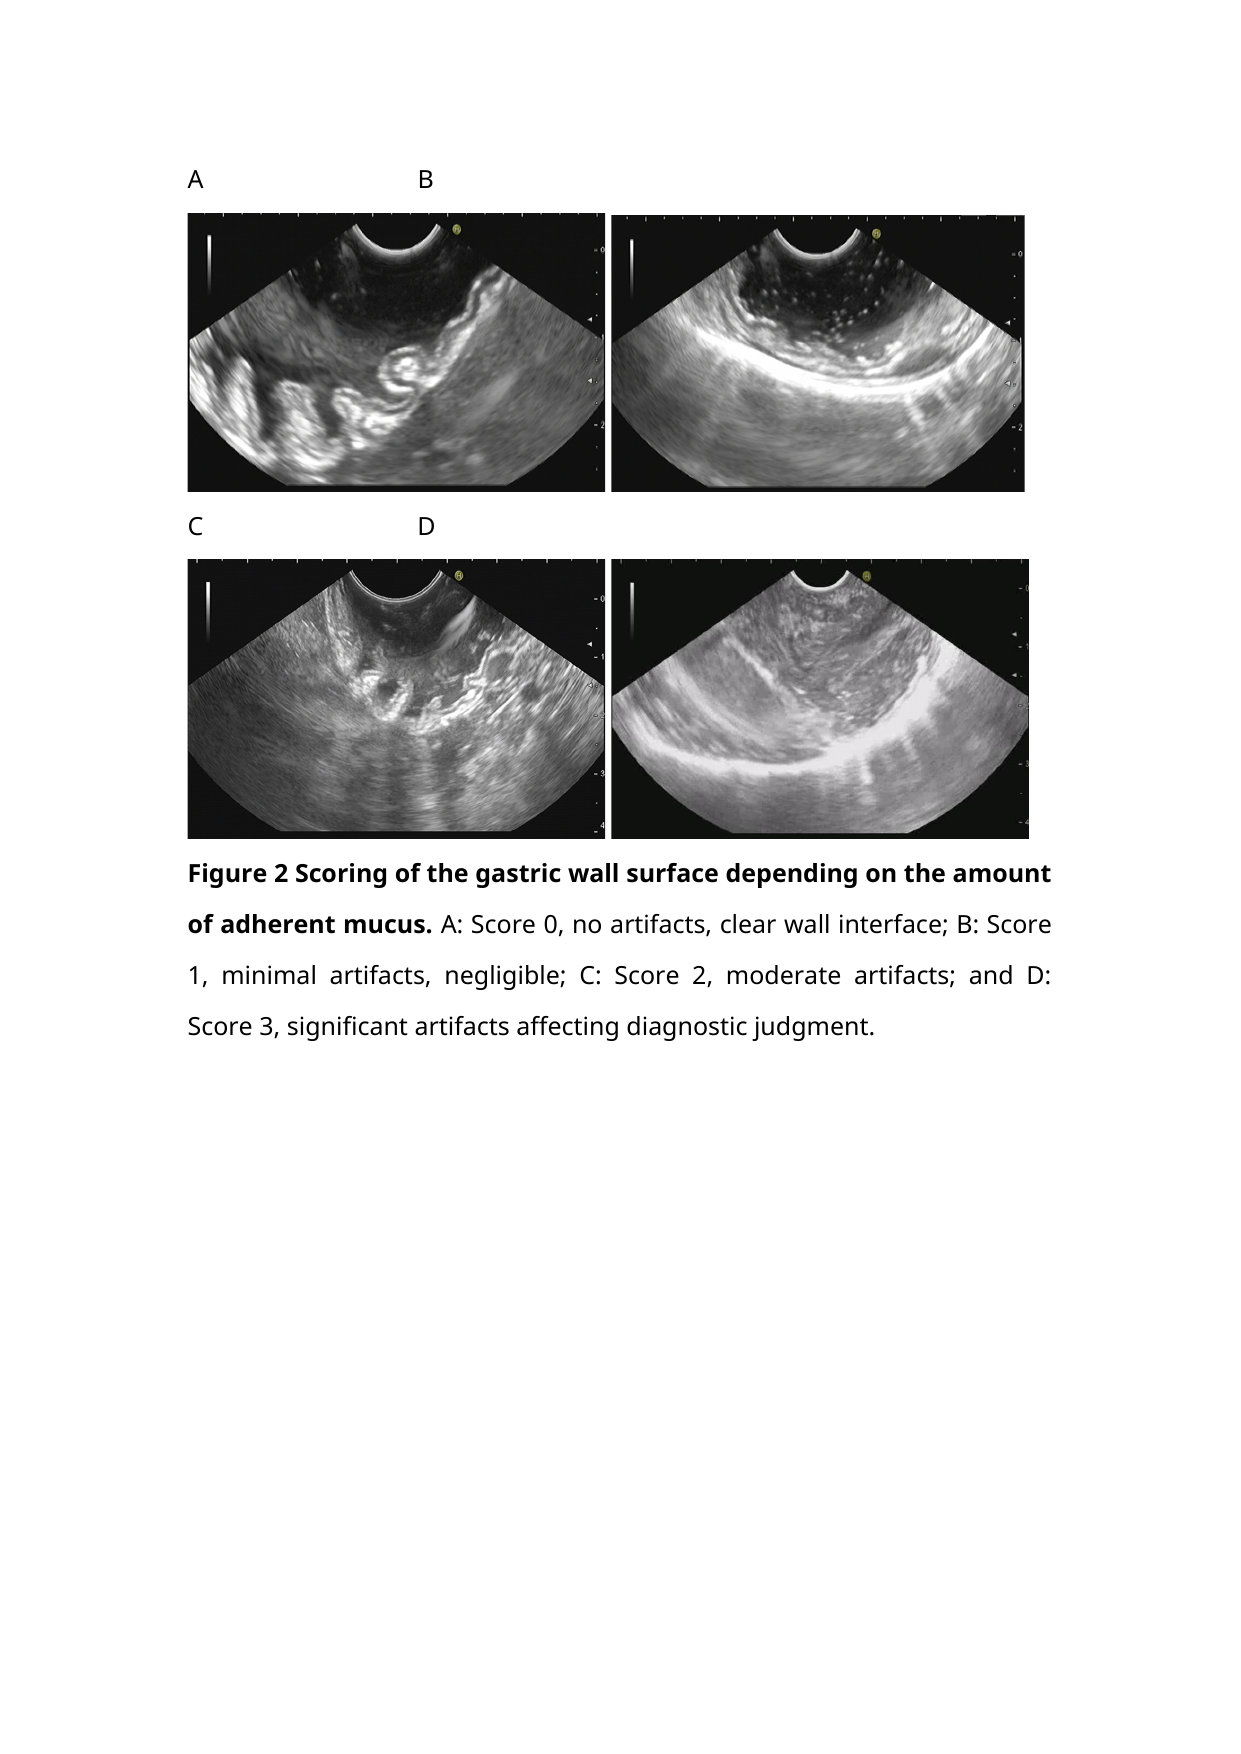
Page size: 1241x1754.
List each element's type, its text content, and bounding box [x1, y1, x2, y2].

picture [611, 559, 1029, 839]
picture [611, 215, 1025, 492]
picture [187, 559, 605, 839]
text Figure 2 Scoring of the gastric wall surface depending on the amount of adherent mucus. A: Score 0, no artifacts, clear wall interface; B: Score 1, minimal artifacts, negligible; C: Score 2, moderate artifacts; and D: Score 3, significant artifacts affecting diagnostic judgment. [187, 856, 1053, 1043]
picture [187, 213, 605, 492]
text A B [187, 162, 1053, 196]
text C D [187, 509, 1053, 543]
